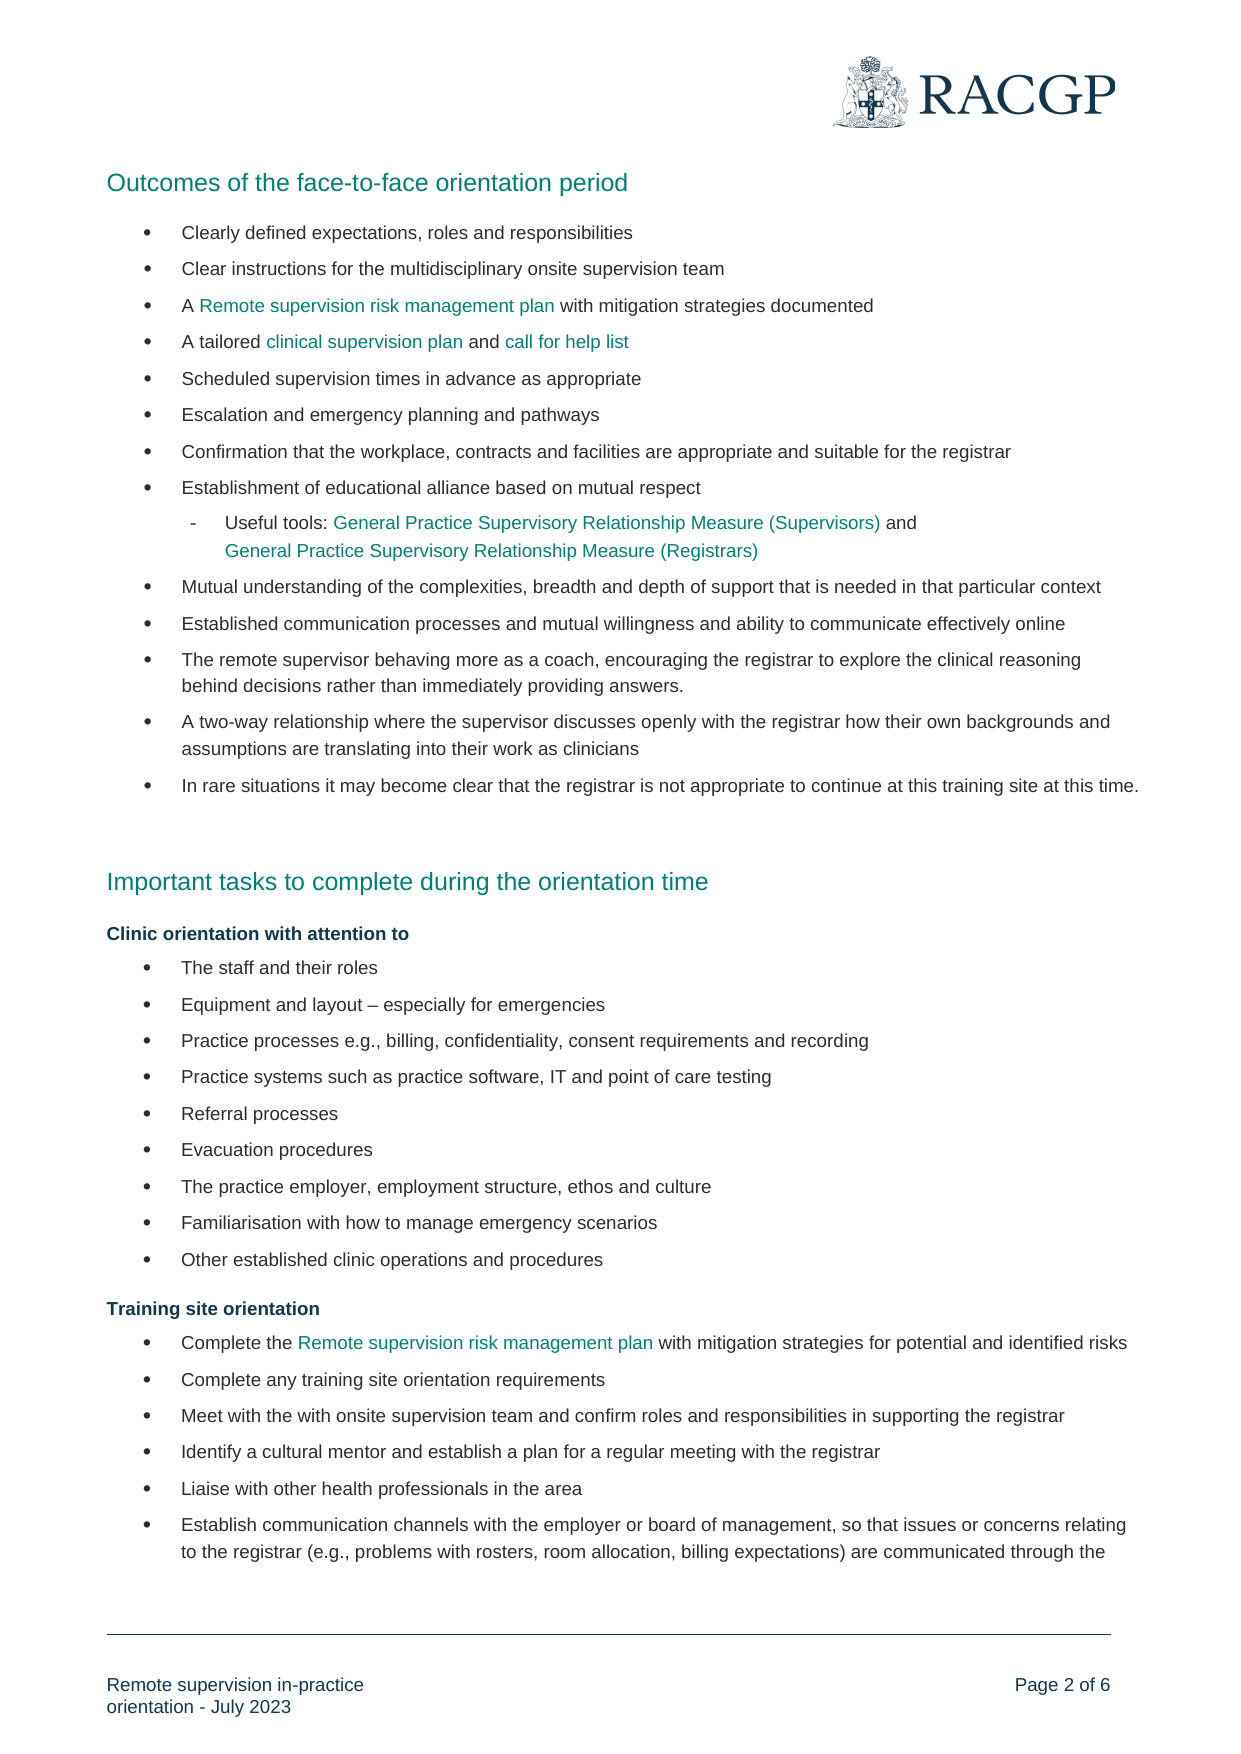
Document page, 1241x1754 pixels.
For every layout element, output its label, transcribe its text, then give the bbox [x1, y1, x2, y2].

list In rare situations it may become clear that the registrar is not appropriate to continue at this training site at this time. [144, 769, 1140, 798]
list A tailored clinical supervision plan and call for help list [144, 327, 1134, 353]
list Identify a cultural mentor and establish a plan for a regular meeting with the registrar [144, 1437, 1134, 1463]
list Mutual understanding of the complexities, breadth and depth of support that is needed in that particular context [144, 572, 1134, 598]
list The remote supervisor behaving more as a coach, encouraging the registrar to explore the clinical reasoning behind decisions rather than immediately providing answers. [144, 644, 1134, 697]
text Outcomes of the face-to-face orientation period [106, 168, 1134, 197]
list Practice processes e.g., billing, confidentiality, consent requirements and recording [144, 1026, 1134, 1052]
text Clinic orientation with attention to [106, 920, 1134, 944]
list Complete any training site orientation requirements [144, 1364, 1134, 1390]
list Familiarisation with how to manage emergency scenarios [144, 1208, 1134, 1234]
list Meet with the with onsite supervision team and confirm roles and responsibilities in supporting the registrar [144, 1401, 1134, 1427]
list Useful tools: General Practice Supervisory Relationship Measure (Supervisors) and General Practice Supervisory Relationship Measure (Registrars) [187, 509, 1134, 561]
list A Remote supervision risk management plan with mitigation strategies documented [144, 290, 1134, 316]
list Evacuation procedures [144, 1135, 1134, 1161]
list Other established clinic operations and procedures [144, 1244, 1134, 1270]
list Establishment of educational alliance based on mutual respect [144, 473, 1134, 499]
picture [833, 56, 1115, 128]
list The staff and their roles [144, 953, 1134, 979]
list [144, 1510, 1134, 1562]
list Equipment and layout – especially for emergencies [144, 989, 1134, 1015]
list Scheduled supervision times in advance as appropriate [144, 363, 1134, 389]
list Clearly defined expectations, roles and responsibilities [144, 217, 1134, 243]
list Complete the Remote supervision risk management plan with mitigation strategies for potential and identified risks [144, 1328, 1134, 1354]
text Important tasks to complete during the orientation time [106, 871, 1134, 895]
list Clear instructions for the multidisciplinary onsite supervision team [144, 254, 1134, 280]
list Confirmation that the workplace, contracts and facilities are appropriate and suitable for the registrar [144, 436, 1134, 462]
list Referral processes [144, 1098, 1134, 1124]
list The practice employer, employment structure, ethos and culture [144, 1171, 1134, 1197]
text Training site orientation [106, 1295, 1134, 1319]
list Liaise with other health professionals in the area [144, 1473, 1134, 1499]
list Practice systems such as practice software, IT and point of care testing [144, 1062, 1134, 1088]
list Established communication processes and mutual willingness and ability to communicate effectively online [144, 608, 1134, 634]
list Escalation and emergency planning and pathways [144, 400, 1134, 426]
list A two-way relationship where the supervisor discusses openly with the registrar how their own backgrounds and assumptions are translating into their work as clinicians [144, 707, 1134, 759]
